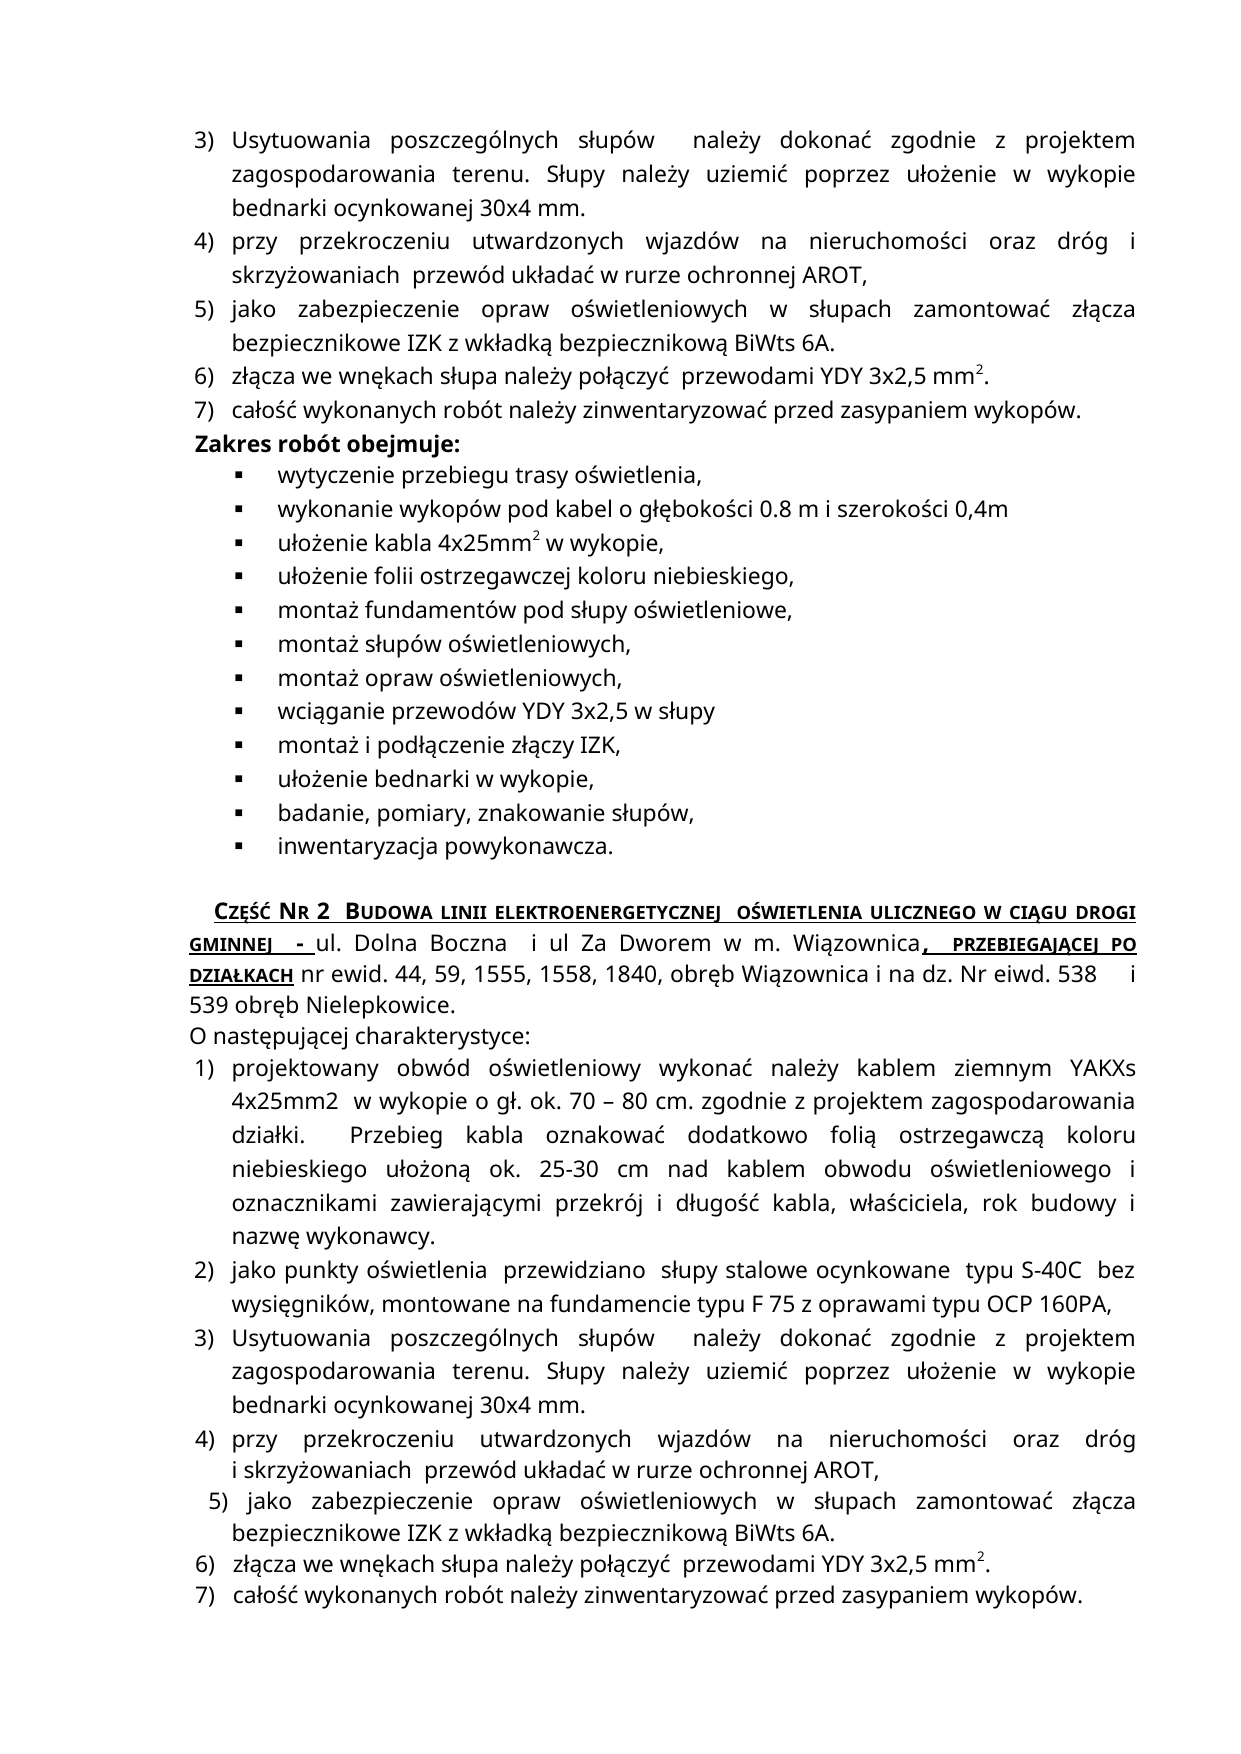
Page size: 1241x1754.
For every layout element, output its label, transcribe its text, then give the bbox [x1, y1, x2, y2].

text Część Nr 2 Budowa linii elektroenergetycznej oświetlenia ulicznego w ciągu drogi gminnej - ul. Dolna Boczna i ul Za Dworem w m. Wiązownica, przebiegającej po działkach nr ewid. 44, 59, 1555, 1558, 1840, obręb Wiązownica i na dz. Nr eiwd. 538 i 539 obręb Nielepkowice. [130, 895, 1137, 1020]
list przy przekroczeniu utwardzonych wjazdów na nieruchomości oraz dróg i skrzyżowaniach przewód układać w rurze ochronnej AROT, [194, 225, 1137, 290]
list inwentaryzacja powykonawcza. [233, 830, 1137, 862]
list jako zabezpieczenie opraw oświetleniowych w słupach zamontować złącza bezpiecznikowe IZK z wkładką bezpiecznikową BiWts 6A. [194, 293, 1137, 358]
list wykonanie wykopów pod kabel o głębokości 0.8 m i szerokości 0,4m [233, 493, 1137, 524]
list montaż i podłączenie złączy IZK, [233, 729, 1137, 760]
text O następującej charakterystyce: [189, 1020, 1137, 1052]
text 6) złącza we wnękach słupa należy połączyć przewodami YDY 3x2,5 mm2. [130, 1548, 1137, 1579]
list projektowany obwód oświetleniowy wykonać należy kablem ziemnym YAKXs 4x25mm2 w wykopie o gł. ok. 70 – 80 cm. zgodnie z projektem zagospodarowania działki. Przebieg kabla oznakować dodatkowo folią ostrzegawczą koloru niebieskiego ułożoną ok. 25-30 cm nad kablem obwodu oświetleniowego i oznacznikami zawierającymi przekrój i długość kabla, właściciela, rok budowy i nazwę wykonawcy. [194, 1052, 1137, 1252]
list Usytuowania poszczególnych słupów należy dokonać zgodnie z projektem zagospodarowania terenu. Słupy należy uziemić poprzez ułożenie w wykopie bednarki ocynkowanej 30x4 mm. [194, 1322, 1137, 1420]
list montaż opraw oświetleniowych, [233, 662, 1137, 693]
list ułożenie bednarki w wykopie, [233, 763, 1137, 794]
list ułożenie folii ostrzegawczej koloru niebieskiego, [233, 560, 1137, 592]
list całość wykonanych robót należy zinwentaryzować przed zasypaniem wykopów. [194, 394, 1137, 425]
list badanie, pomiary, znakowanie słupów, [233, 797, 1137, 828]
list ułożenie kabla 4x25mm2 w wykopie, [233, 527, 1137, 558]
list jako punkty oświetlenia przewidziano słupy stalowe ocynkowane typu S-40C bez wysięgników, montowane na fundamencie typu F 75 z oprawami typu OCP 160PA, [194, 1254, 1137, 1319]
list montaż słupów oświetleniowych, [233, 628, 1137, 659]
list złącza we wnękach słupa należy połączyć przewodami YDY 3x2,5 mm2. [194, 360, 1137, 392]
list Usytuowania poszczególnych słupów należy dokonać zgodnie z projektem zagospodarowania terenu. Słupy należy uziemić poprzez ułożenie w wykopie bednarki ocynkowanej 30x4 mm. [194, 124, 1137, 223]
list wciąganie przewodów YDY 3x2,5 w słupy [233, 695, 1137, 727]
text Zakres robót obejmuje: [167, 428, 1137, 459]
text 7) całość wykonanych robót należy zinwentaryzować przed zasypaniem wykopów. [130, 1579, 1137, 1610]
list montaż fundamentów pod słupy oświetleniowe, [233, 594, 1137, 625]
text 4) przy przekroczeniu utwardzonych wjazdów na nieruchomości oraz dróg i skrzyżowaniach przewód układać w rurze ochronnej AROT, [189, 1423, 1137, 1485]
list wytyczenie przebiegu trasy oświetlenia, [233, 459, 1137, 490]
text 5) jako zabezpieczenie opraw oświetleniowych w słupach zamontować złącza bezpiecznikowe IZK z wkładką bezpiecznikową BiWts 6A. [189, 1485, 1137, 1548]
